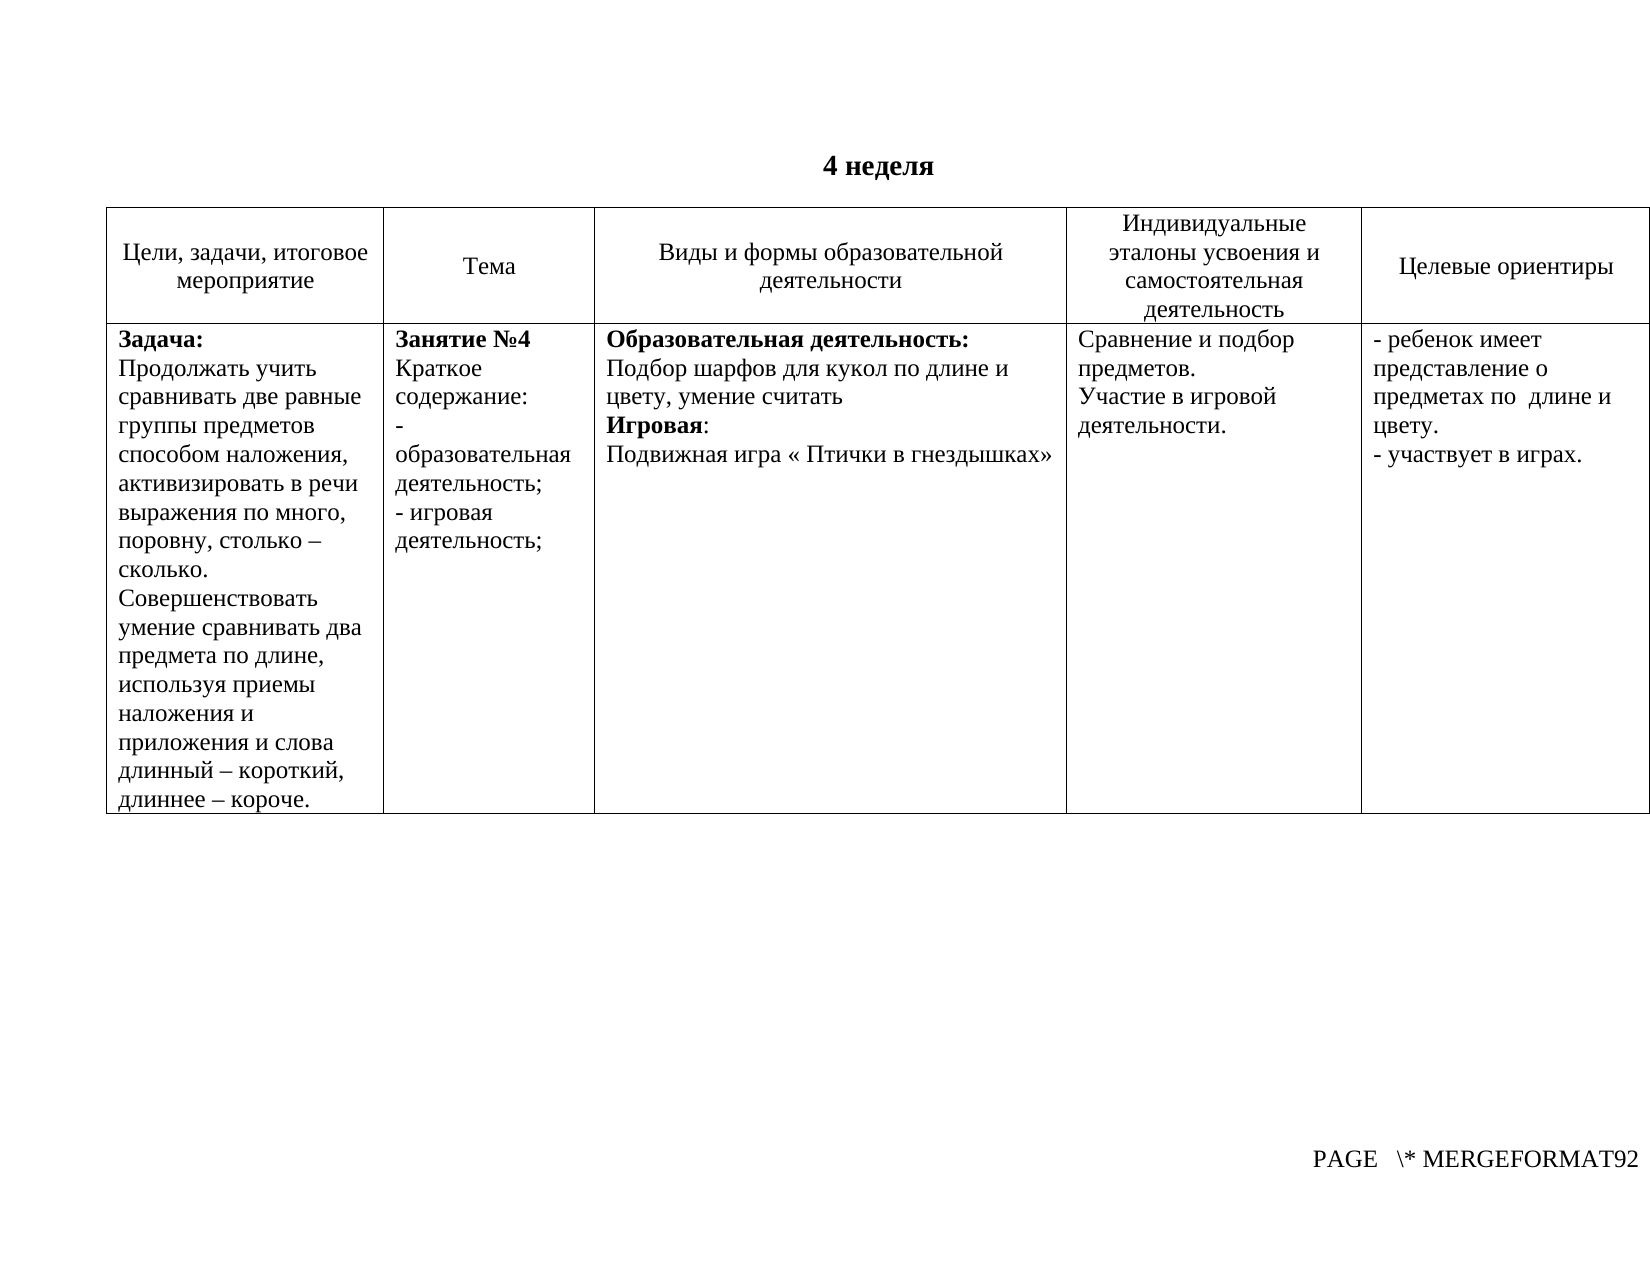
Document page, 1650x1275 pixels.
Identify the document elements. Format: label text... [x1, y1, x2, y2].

table_header Тема [384, 208, 594, 323]
table_header Цели, задачи, итоговое мероприятие [107, 208, 383, 323]
table_cell Образовательная деятельность: Подбор шарфов для кукол по длине и цвету, умение считать Игровая: Подвижная игра « Птички в гнездышках» [595, 324, 1066, 813]
table_cell Сравнение и подбор предметов. Участие в игровой деятельности. [1067, 324, 1361, 813]
table_cell - ребенок имеет представление о предметах по длине и цвету. - участвует в играх. [1362, 324, 1649, 813]
table_cell Задача: Продолжать учить сравнивать две равные группы предметов способом наложения, активизировать в речи выражения по много, поровну, столько – сколько. Совершенствовать умение сравнивать два предмета по длине, используя приемы наложения и приложения и слова длинный – короткий, длиннее – короче. [107, 324, 383, 813]
table_header Виды и формы образовательной деятельности [595, 208, 1066, 323]
text 4 неделя [118, 148, 1639, 181]
table_header Индивидуальные эталоны усвоения и самостоятельная деятельность [1067, 208, 1361, 323]
table_cell Занятие №4 Краткое содержание: - образовательная деятельность; - игровая деятельность; [384, 324, 594, 813]
table_header Целевые ориентиры [1362, 208, 1649, 323]
